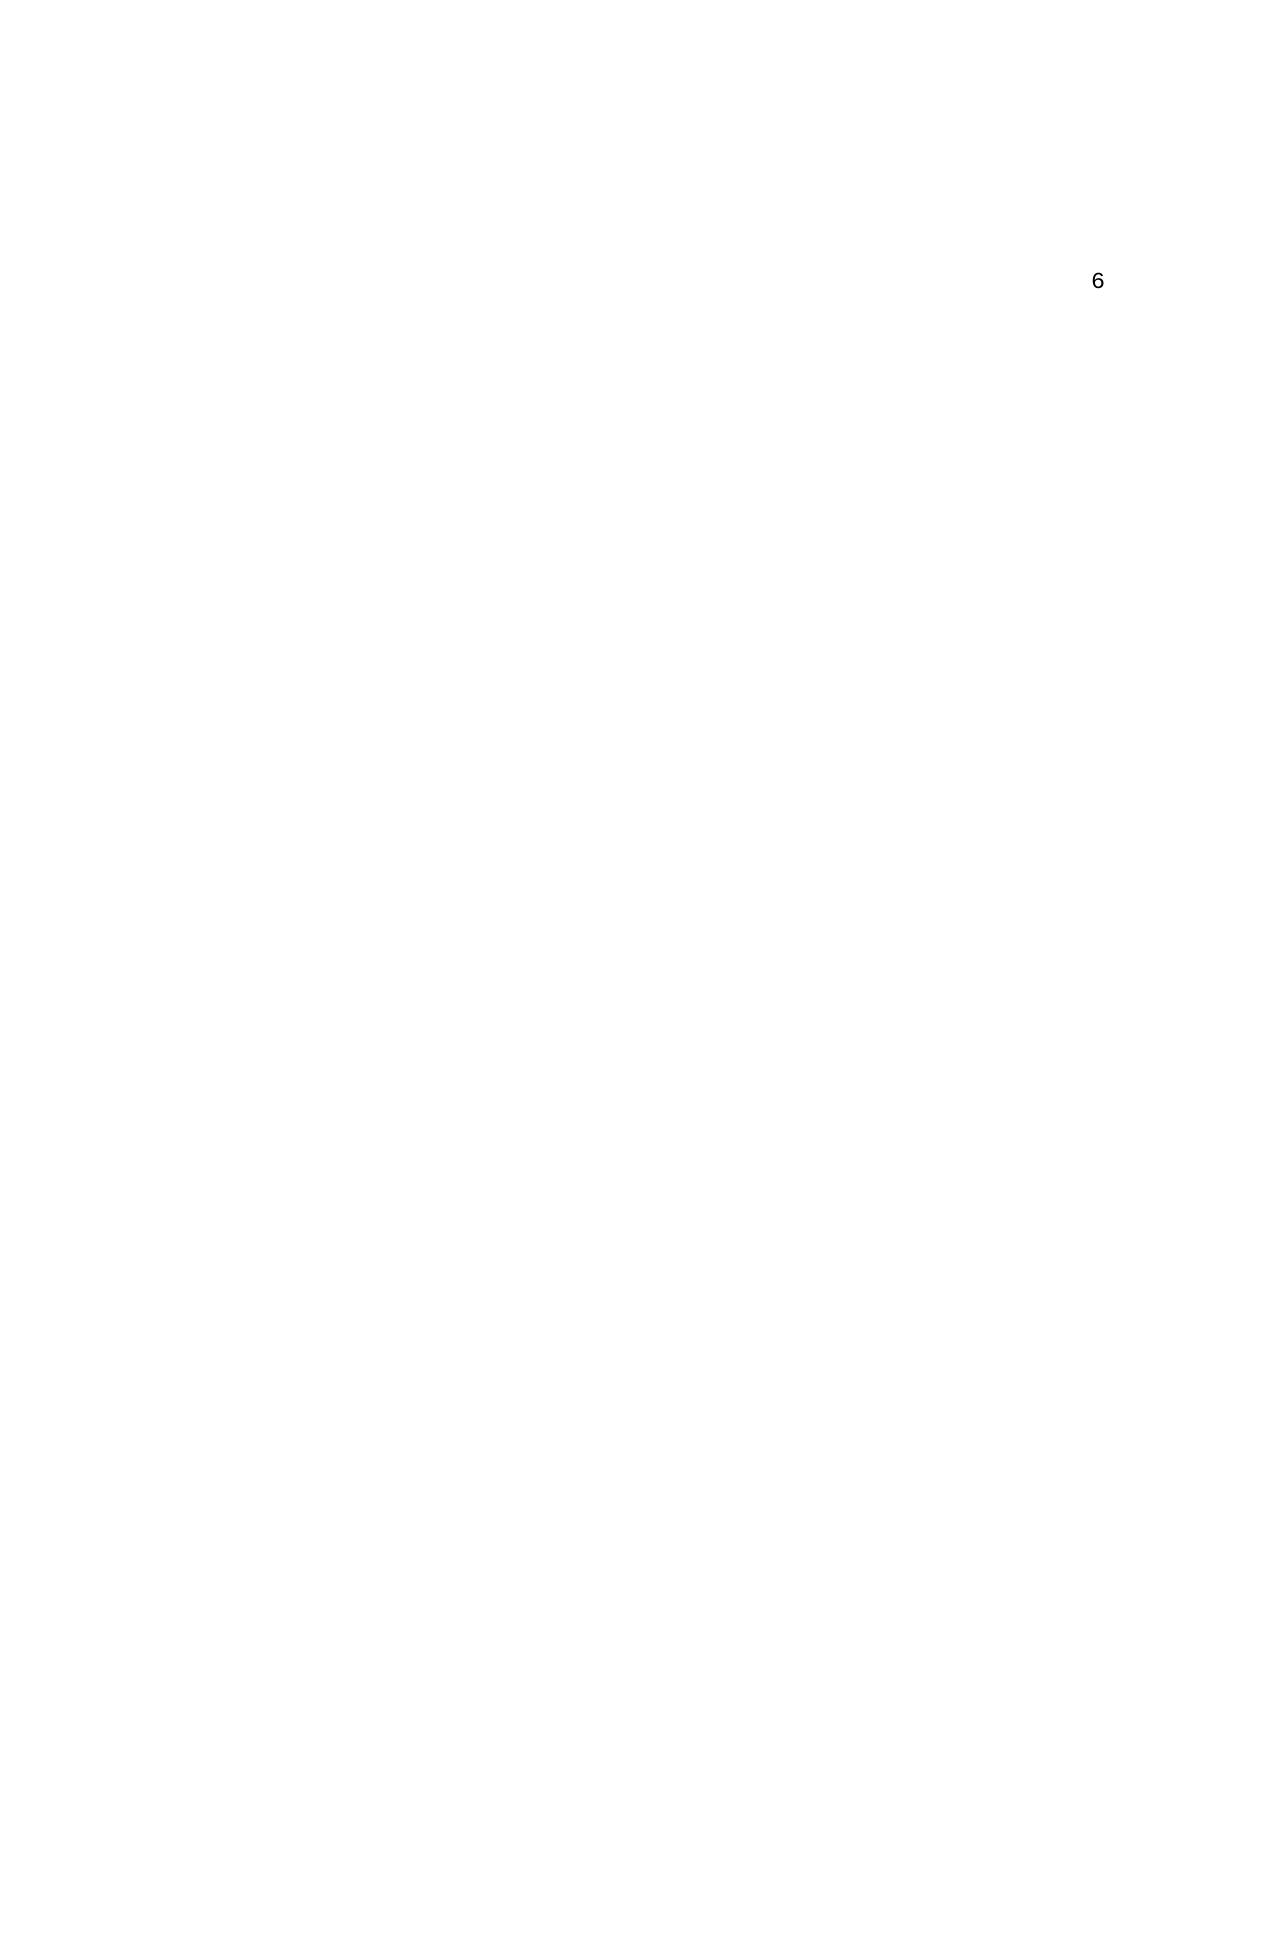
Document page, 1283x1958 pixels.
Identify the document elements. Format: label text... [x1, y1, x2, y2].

text 6 [181, 269, 1105, 295]
